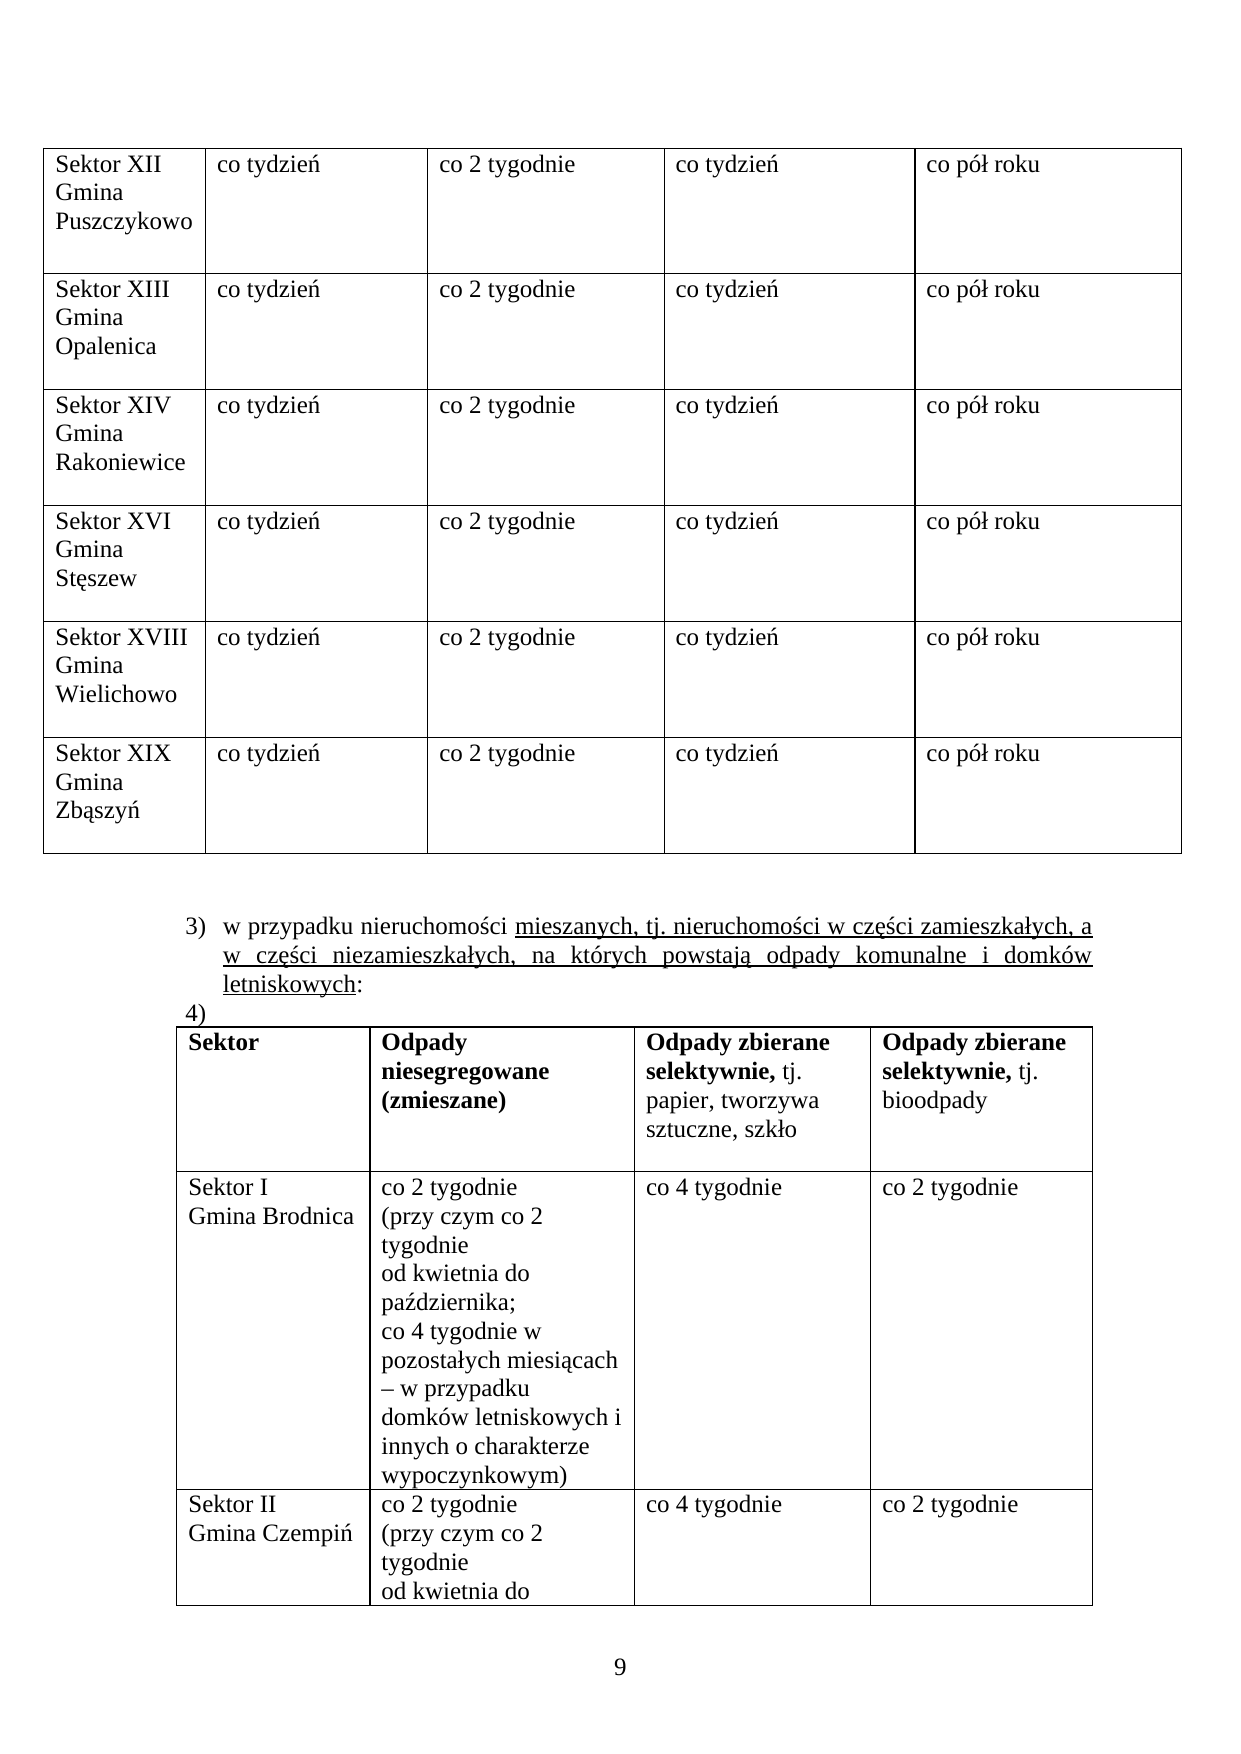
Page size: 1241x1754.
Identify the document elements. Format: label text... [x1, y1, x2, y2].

table_cell co pół roku [916, 506, 1181, 621]
table_cell co tydzień [206, 274, 427, 389]
table_header Odpady niesegregowane (zmieszane) [371, 1028, 634, 1171]
table_cell Sektor XIV Gmina Rakoniewice [44, 390, 205, 505]
table_cell co pół roku [916, 738, 1181, 853]
table_cell co tydzień [665, 390, 914, 505]
table_header Odpady zbierane selektywnie, tj. bioodpady [871, 1028, 1092, 1171]
table_cell Sektor XVIII Gmina Wielichowo [44, 622, 205, 737]
table_cell co tydzień [665, 738, 914, 853]
table_cell co tydzień [206, 738, 427, 853]
table_cell co pół roku [916, 390, 1181, 505]
table_cell co 2 tygodnie [428, 622, 664, 737]
table_cell co tydzień [206, 506, 427, 621]
table_cell co 2 tygodnie [871, 1172, 1092, 1488]
table_cell Sektor I Gmina Brodnica [177, 1172, 369, 1488]
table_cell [177, 1490, 369, 1604]
table_cell co tydzień [665, 506, 914, 621]
table_cell co 4 tygodnie [635, 1490, 870, 1604]
table_header Odpady zbierane selektywnie, tj. papier, tworzywa sztuczne, szkło [635, 1028, 870, 1171]
table_cell co tydzień [206, 622, 427, 737]
table_cell co tydzień [665, 149, 914, 273]
table_cell co pół roku [916, 622, 1181, 737]
table_cell co 2 tygodnie [428, 149, 664, 273]
table_header Sektor [177, 1028, 369, 1171]
table_cell co pół roku [916, 274, 1181, 389]
table_cell co 2 tygodnie [871, 1490, 1092, 1604]
table_cell co tydzień [206, 390, 427, 505]
table_cell Sektor XIII Gmina Opalenica [44, 274, 205, 389]
table_cell co 2 tygodnie [428, 506, 664, 621]
table_cell co tydzień [665, 622, 914, 737]
table_cell co 2 tygodnie [428, 390, 664, 505]
table_cell co 2 tygodnie [428, 274, 664, 389]
table_cell co tydzień [206, 149, 427, 273]
list w przypadku nieruchomości mieszanych, tj. nieruchomości w części zamieszkałych, a w części niezamieszkałych, na których powstają odpady komunalne i domków letniskowych: [185, 911, 1093, 998]
table_cell co pół roku [916, 149, 1181, 273]
table_cell Sektor XII Gmina Puszczykowo [44, 149, 205, 273]
table_cell co 2 tygodnie [428, 738, 664, 853]
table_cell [371, 1490, 634, 1604]
table_cell co tydzień [665, 274, 914, 389]
table_cell Sektor XVI Gmina Stęszew [44, 506, 205, 621]
table_cell Sektor XIX Gmina Zbąszyń [44, 738, 205, 853]
table_cell co 4 tygodnie [635, 1172, 870, 1488]
